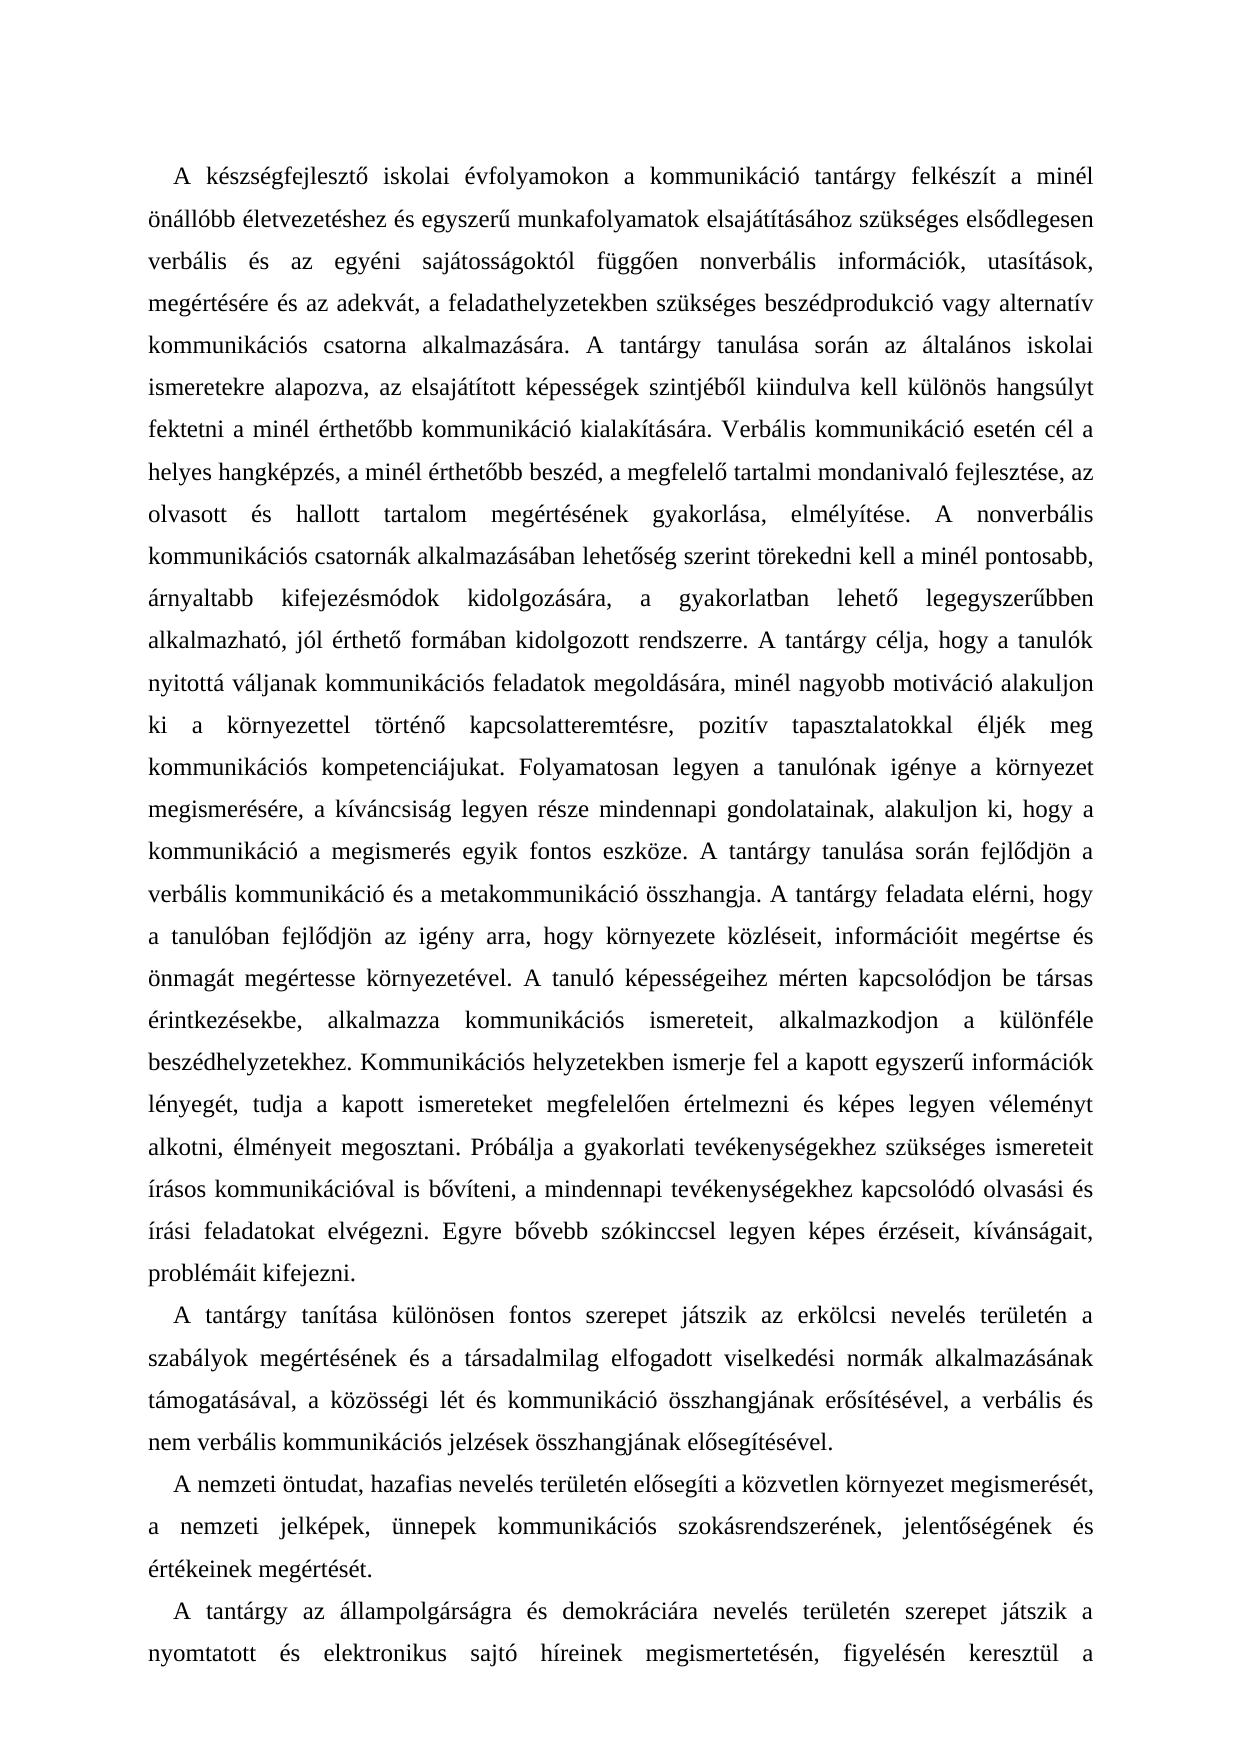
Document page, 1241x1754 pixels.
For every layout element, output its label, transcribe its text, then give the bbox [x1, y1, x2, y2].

text A nemzeti öntudat, hazafias nevelés területén elősegíti a közvetlen környezet megismerését, a nemzeti jelképek, ünnepek kommunikációs szokásrendszerének, jelentőségének és értékeinek megértését. [148, 1456, 1094, 1582]
text A készségfejlesztő iskolai évfolyamokon a kommunikáció tantárgy felkészít a minél önállóbb életvezetéshez és egyszerű munkafolyamatok elsajátításához szükséges elsődlegesen verbális és az egyéni sajátosságoktól függően nonverbális információk, utasítások, megértésére és az adekvát, a feladathelyzetekben szükséges beszédprodukció vagy alternatív kommunikációs csatorna alkalmazására. A tantárgy tanulása során az általános iskolai ismeretekre alapozva, az elsajátított képességek szintjéből kiindulva kell különös hangsúlyt fektetni a minél érthetőbb kommunikáció kialakítására. Verbális kommunikáció esetén cél a helyes hangképzés, a minél érthetőbb beszéd, a megfelelő tartalmi mondanivaló fejlesztése, az olvasott és hallott tartalom megértésének gyakorlása, elmélyítése. A nonverbális kommunikációs csatornák alkalmazásában lehetőség szerint törekedni kell a minél pontosabb, árnyaltabb kifejezésmódok kidolgozására, a gyakorlatban lehető legegyszerűbben alkalmazható, jól érthető formában kidolgozott rendszerre. A tantárgy célja, hogy a tanulók nyitottá váljanak kommunikációs feladatok megoldására, minél nagyobb motiváció alakuljon ki a környezettel történő kapcsolatteremtésre, pozitív tapasztalatokkal éljék meg kommunikációs kompetenciájukat. Folyamatosan legyen a tanulónak igénye a környezet megismerésére, a kíváncsiság legyen része mindennapi gondolatainak, alakuljon ki, hogy a kommunikáció a megismerés egyik fontos eszköze. A tantárgy tanulása során fejlődjön a verbális kommunikáció és a metakommunikáció összhangja. A tantárgy feladata elérni, hogy a tanulóban fejlődjön az igény arra, hogy környezete közléseit, információit megértse és önmagát megértesse környezetével. A tanuló képességeihez mérten kapcsolódjon be társas érintkezésekbe, alkalmazza kommunikációs ismereteit, alkalmazkodjon a különféle beszédhelyzetekhez. Kommunikációs helyzetekben ismerje fel a kapott egyszerű információk lényegét, tudja a kapott ismereteket megfelelően értelmezni és képes legyen véleményt alkotni, élményeit megosztani. Próbálja a gyakorlati tevékenységekhez szükséges ismereteit írásos kommunikációval is bővíteni, a mindennapi tevékenységekhez kapcsolódó olvasási és írási feladatokat elvégezni. Egyre bővebb szókinccsel legyen képes érzéseit, kívánságait, problémáit kifejezni. [148, 148, 1094, 1287]
text A tantárgy tanítása különösen fontos szerepet játszik az erkölcsi nevelés területén a szabályok megértésének és a társadalmilag elfogadott viselkedési normák alkalmazásának támogatásával, a közösségi lét és kommunikáció összhangjának erősítésével, a verbális és nem verbális kommunikációs jelzések összhangjának elősegítésével. [148, 1287, 1094, 1456]
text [148, 1582, 1094, 1667]
